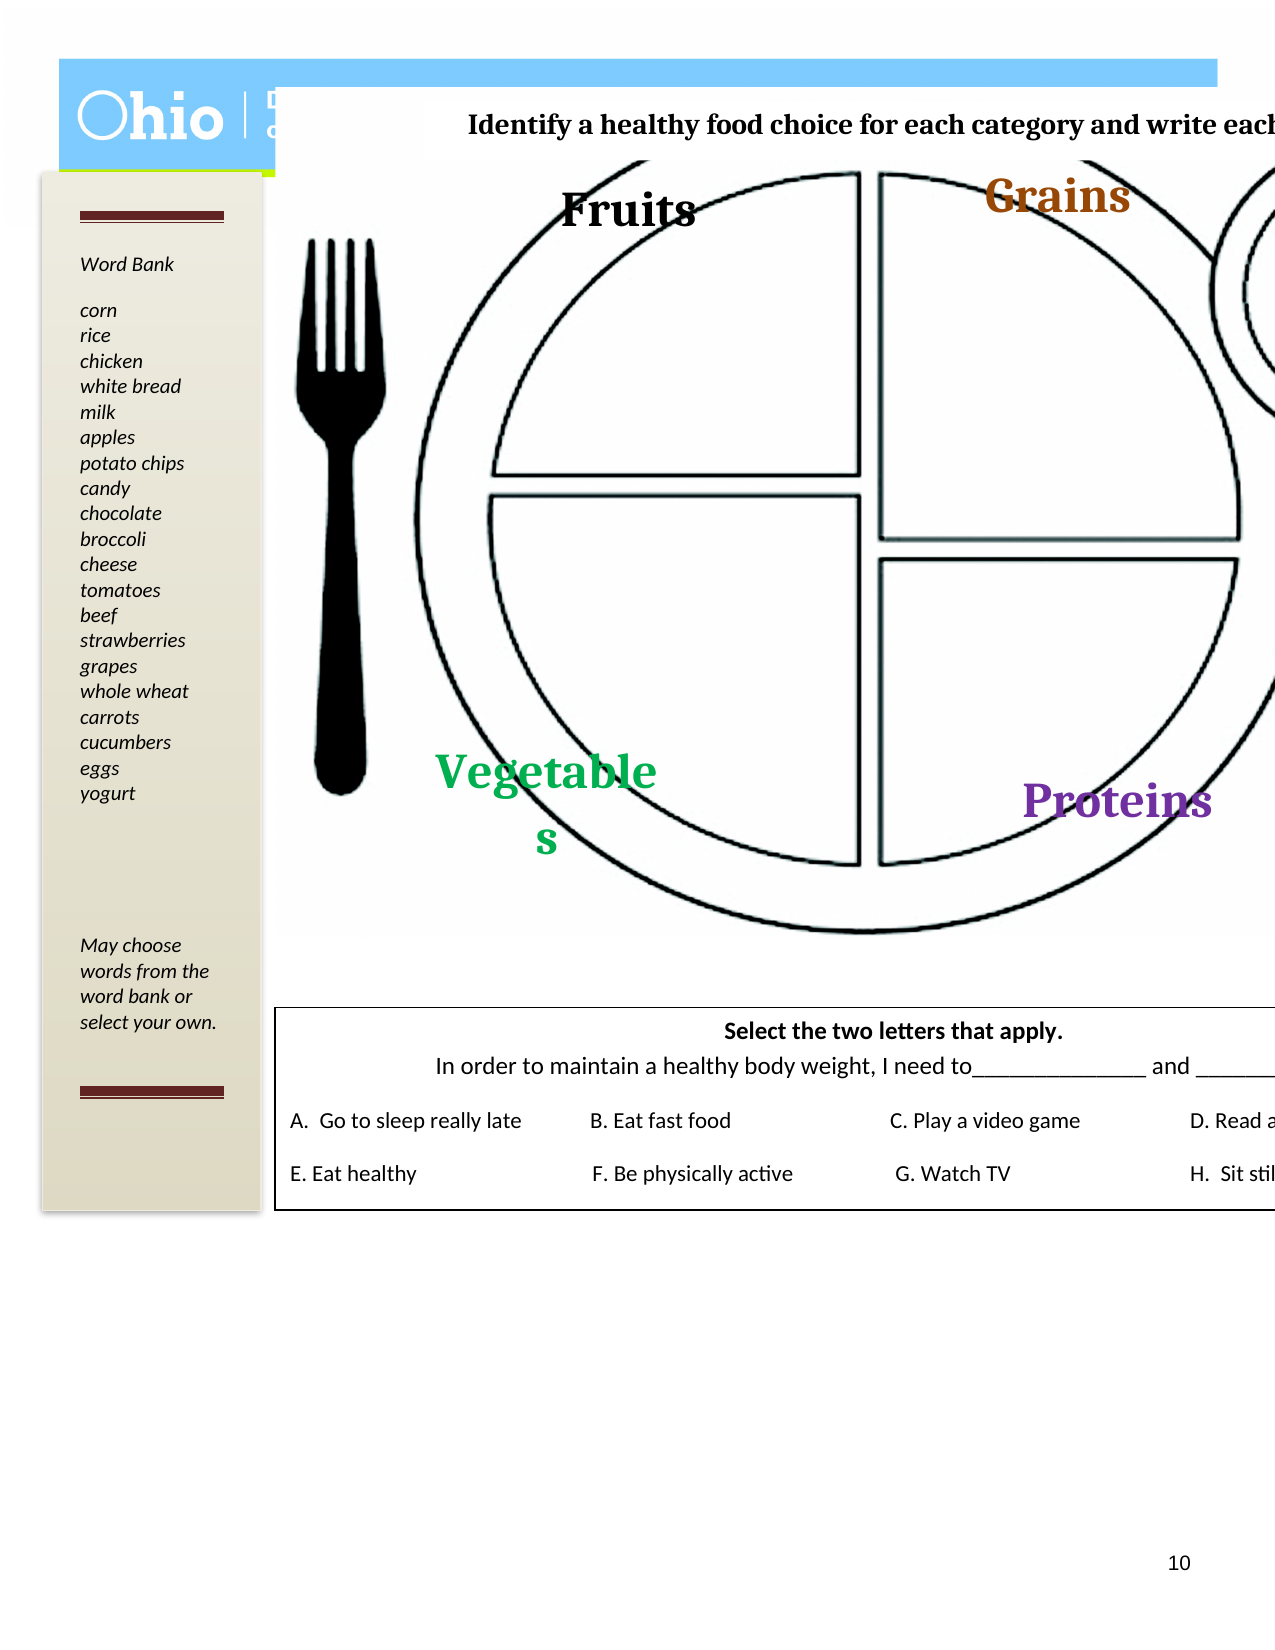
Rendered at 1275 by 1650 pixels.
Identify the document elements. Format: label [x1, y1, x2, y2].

picture [2, 3, 1275, 938]
